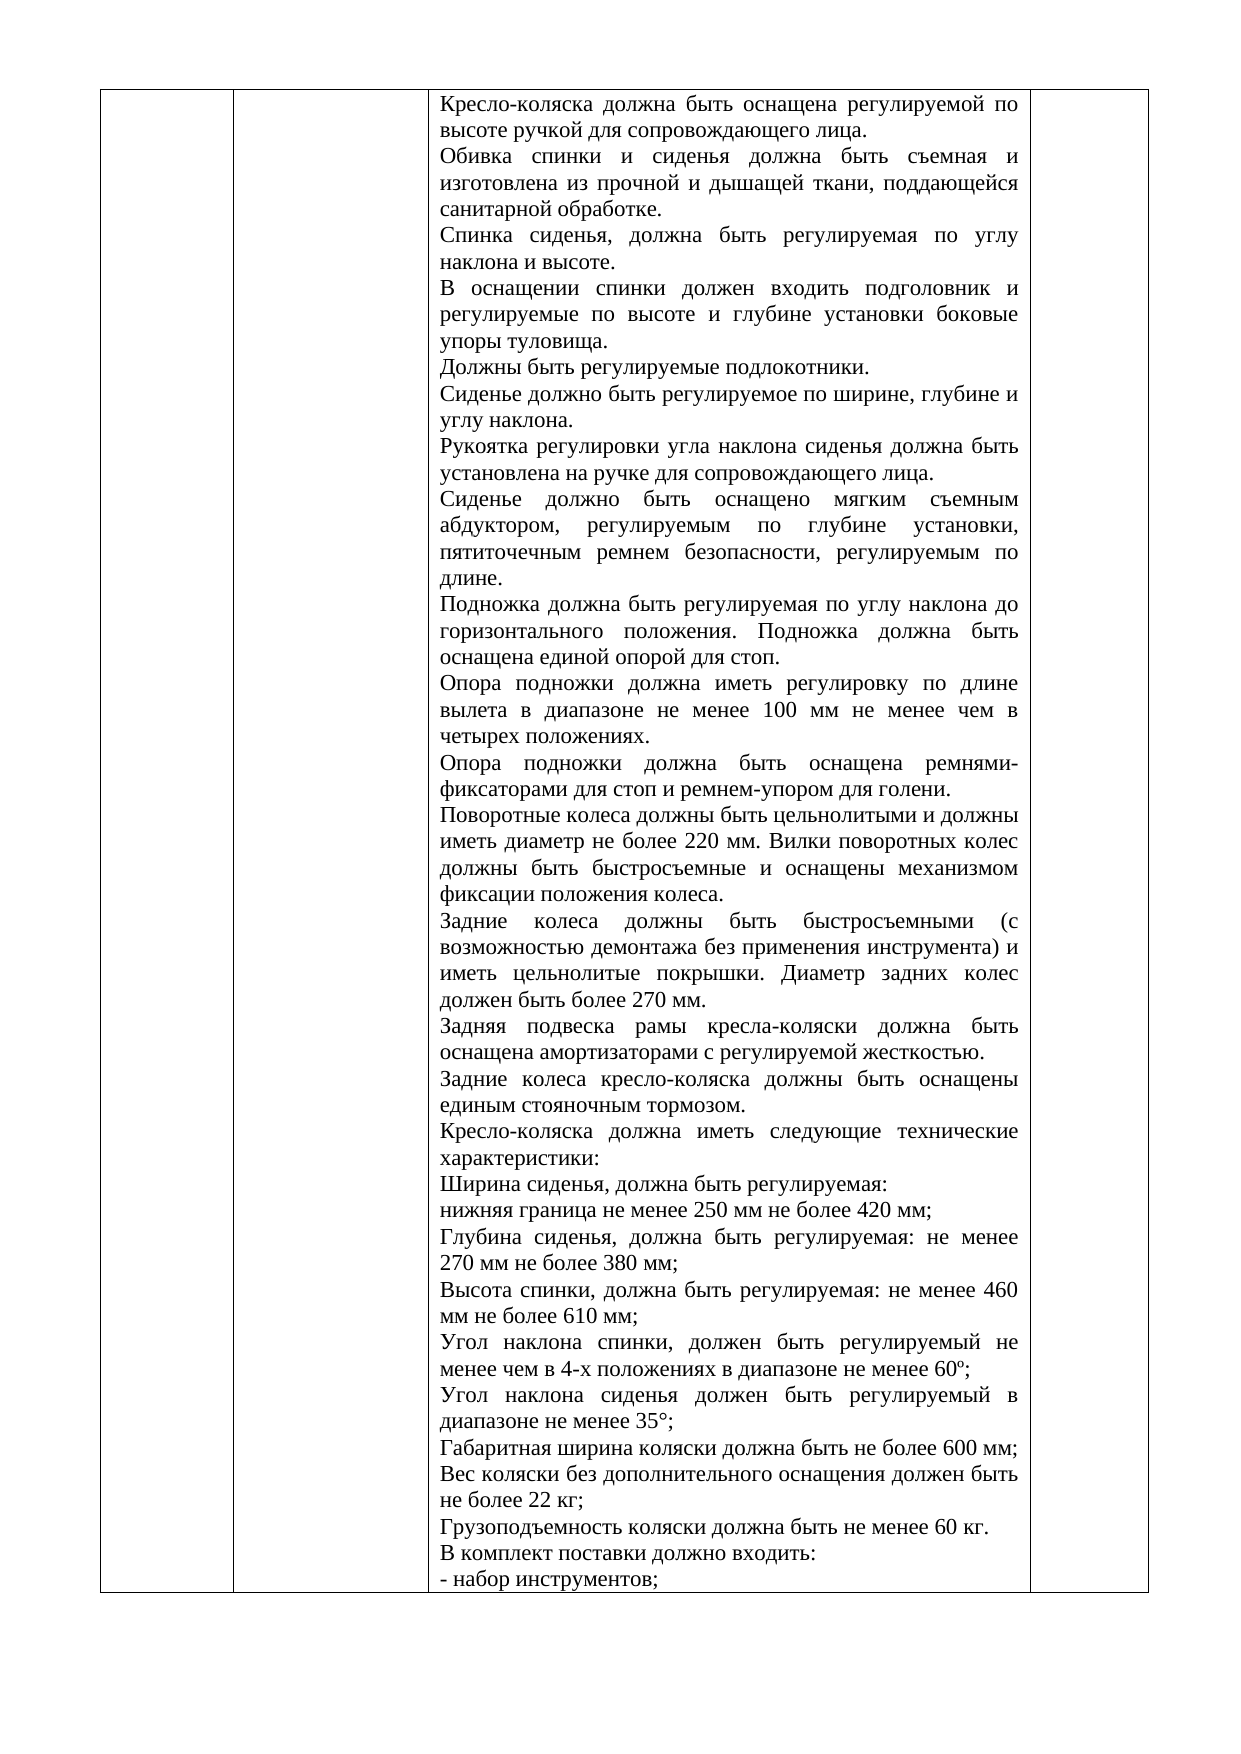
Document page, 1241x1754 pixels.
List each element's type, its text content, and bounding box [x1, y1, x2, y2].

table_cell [234, 90, 428, 1592]
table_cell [429, 90, 1030, 1592]
table_cell 8 [1031, 90, 1148, 1592]
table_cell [101, 90, 233, 1592]
